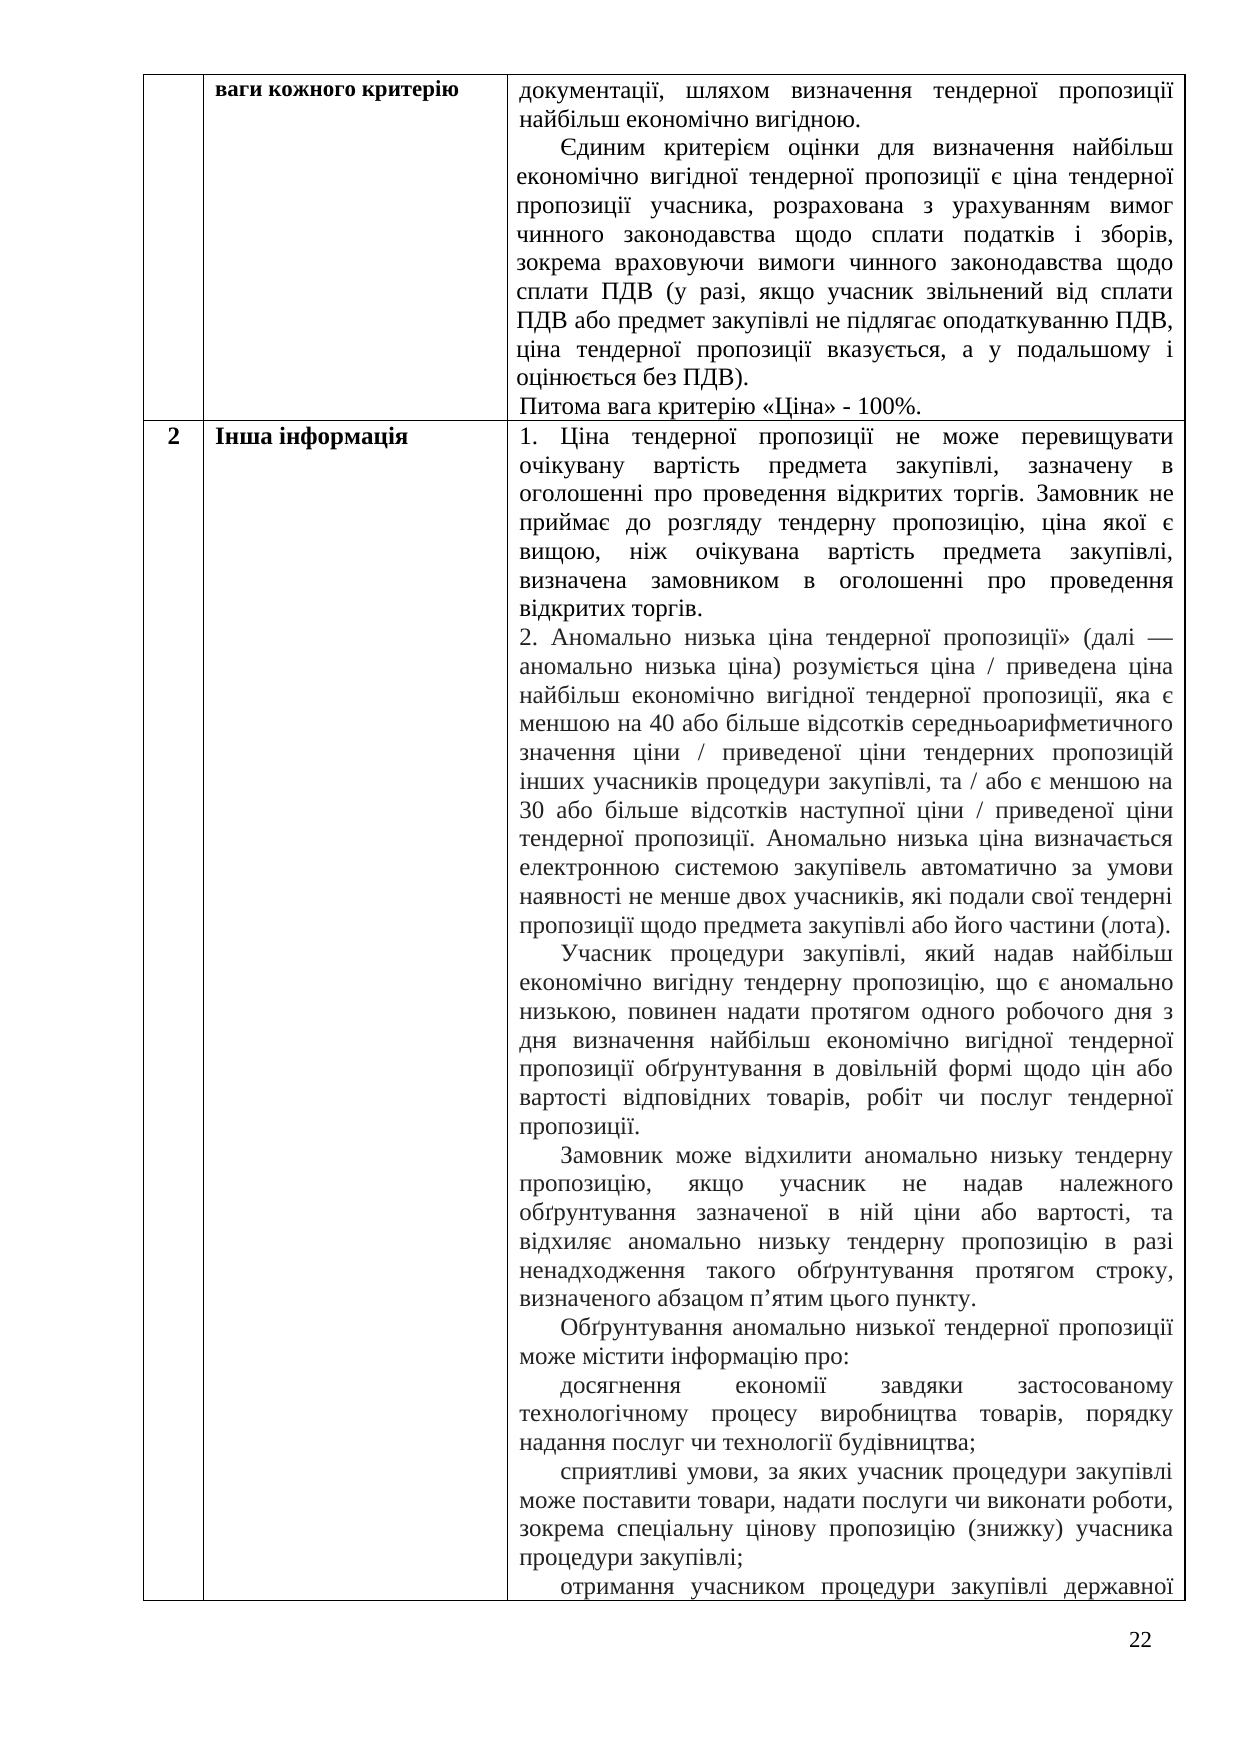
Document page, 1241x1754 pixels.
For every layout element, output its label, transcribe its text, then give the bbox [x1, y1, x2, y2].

table_cell Інша інформація [204, 421, 507, 1600]
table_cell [508, 75, 1184, 420]
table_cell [204, 75, 507, 420]
table_cell 1 [144, 75, 203, 420]
table_cell 2 [144, 421, 203, 1600]
